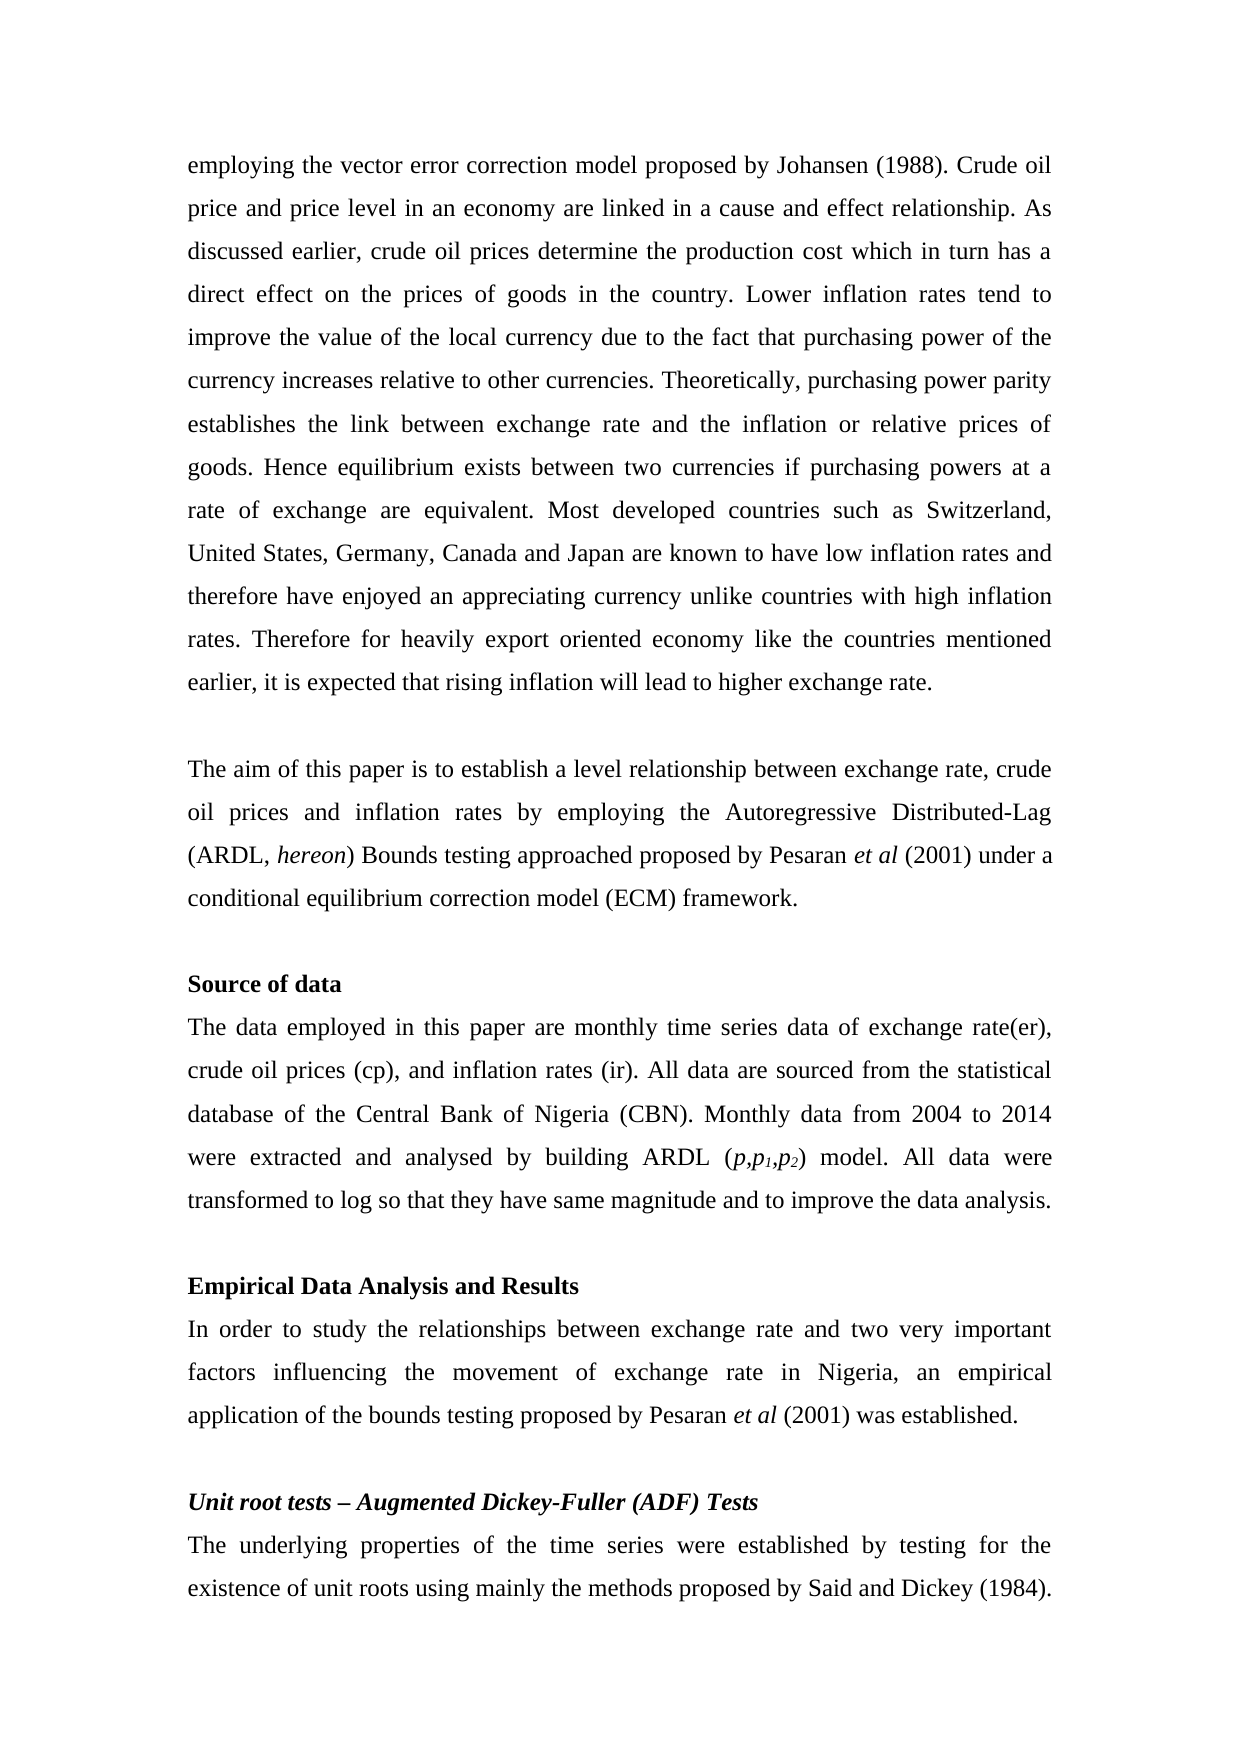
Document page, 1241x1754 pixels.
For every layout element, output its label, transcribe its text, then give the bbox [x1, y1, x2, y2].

text The aim of this paper is to establish a level relationship between exchange rate, crude oil prices and inflation rates by employing the Autoregressive Distributed-Lag (ARDL, hereon) Bounds testing approached proposed by Pesaran et al (2001) under a conditional equilibrium correction model (ECM) framework. [187, 754, 1053, 912]
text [187, 1530, 1053, 1602]
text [187, 150, 1053, 696]
text The data employed in this paper are monthly time series data of exchange rate(er), crude oil prices (cp), and inflation rates (ir). All data are sourced from the statistical database of the Central Bank of Nigeria (CBN). Monthly data from 2004 to 2014 were extracted and analysed by building ARDL (p,p1,p2) model. All data were transformed to log so that they have same magnitude and to improve the data analysis. [187, 1012, 1053, 1214]
text Empirical Data Analysis and Results [187, 1271, 1053, 1300]
text Source of data [187, 969, 1053, 998]
text In order to study the relationships between exchange rate and two very important factors influencing the movement of exchange rate in Nigeria, an empirical application of the bounds testing proposed by Pesaran et al (2001) was established. [187, 1314, 1053, 1429]
text Unit root tests – Augmented Dickey-Fuller (ADF) Tests [187, 1487, 1053, 1516]
